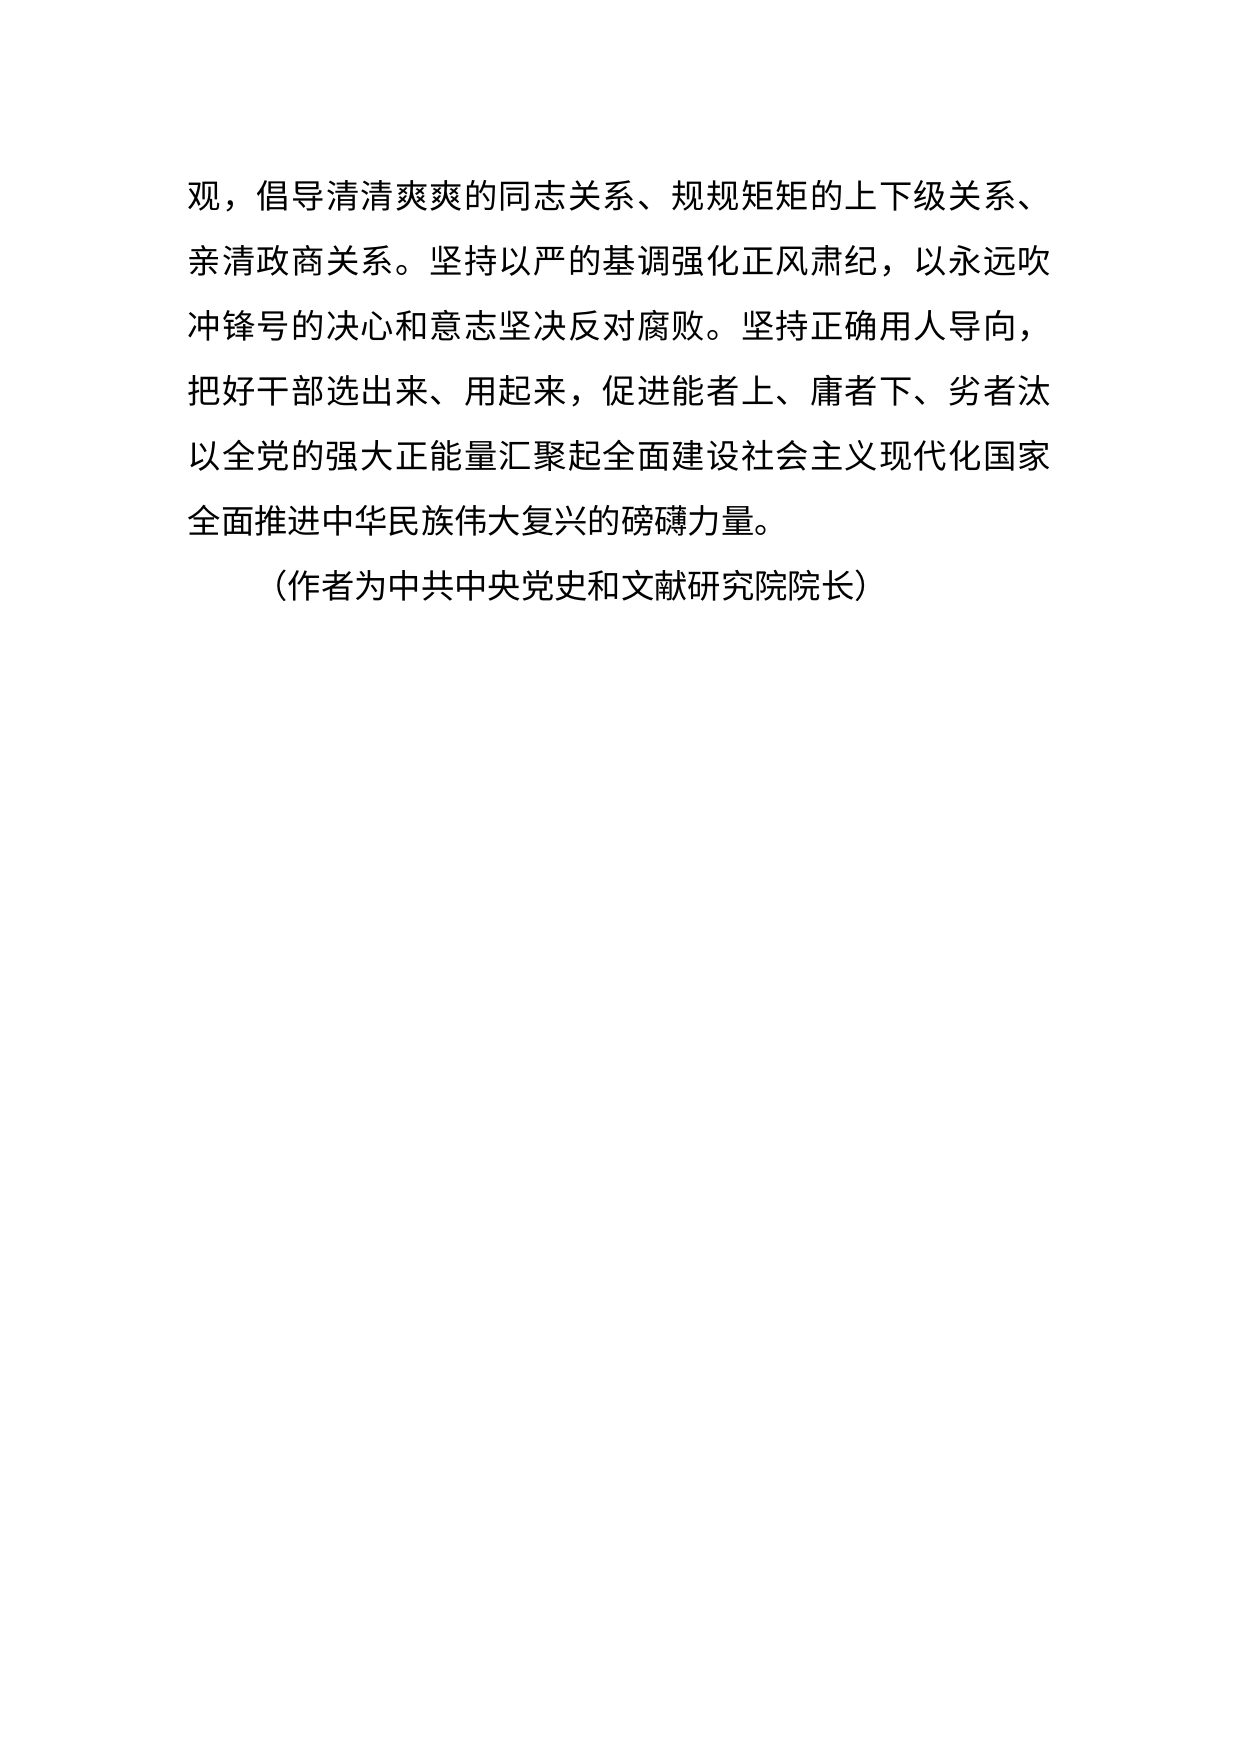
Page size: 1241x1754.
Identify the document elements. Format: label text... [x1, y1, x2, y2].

text （作者为中共中央党史和文献研究院院长） [187, 552, 1053, 617]
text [187, 162, 1053, 552]
